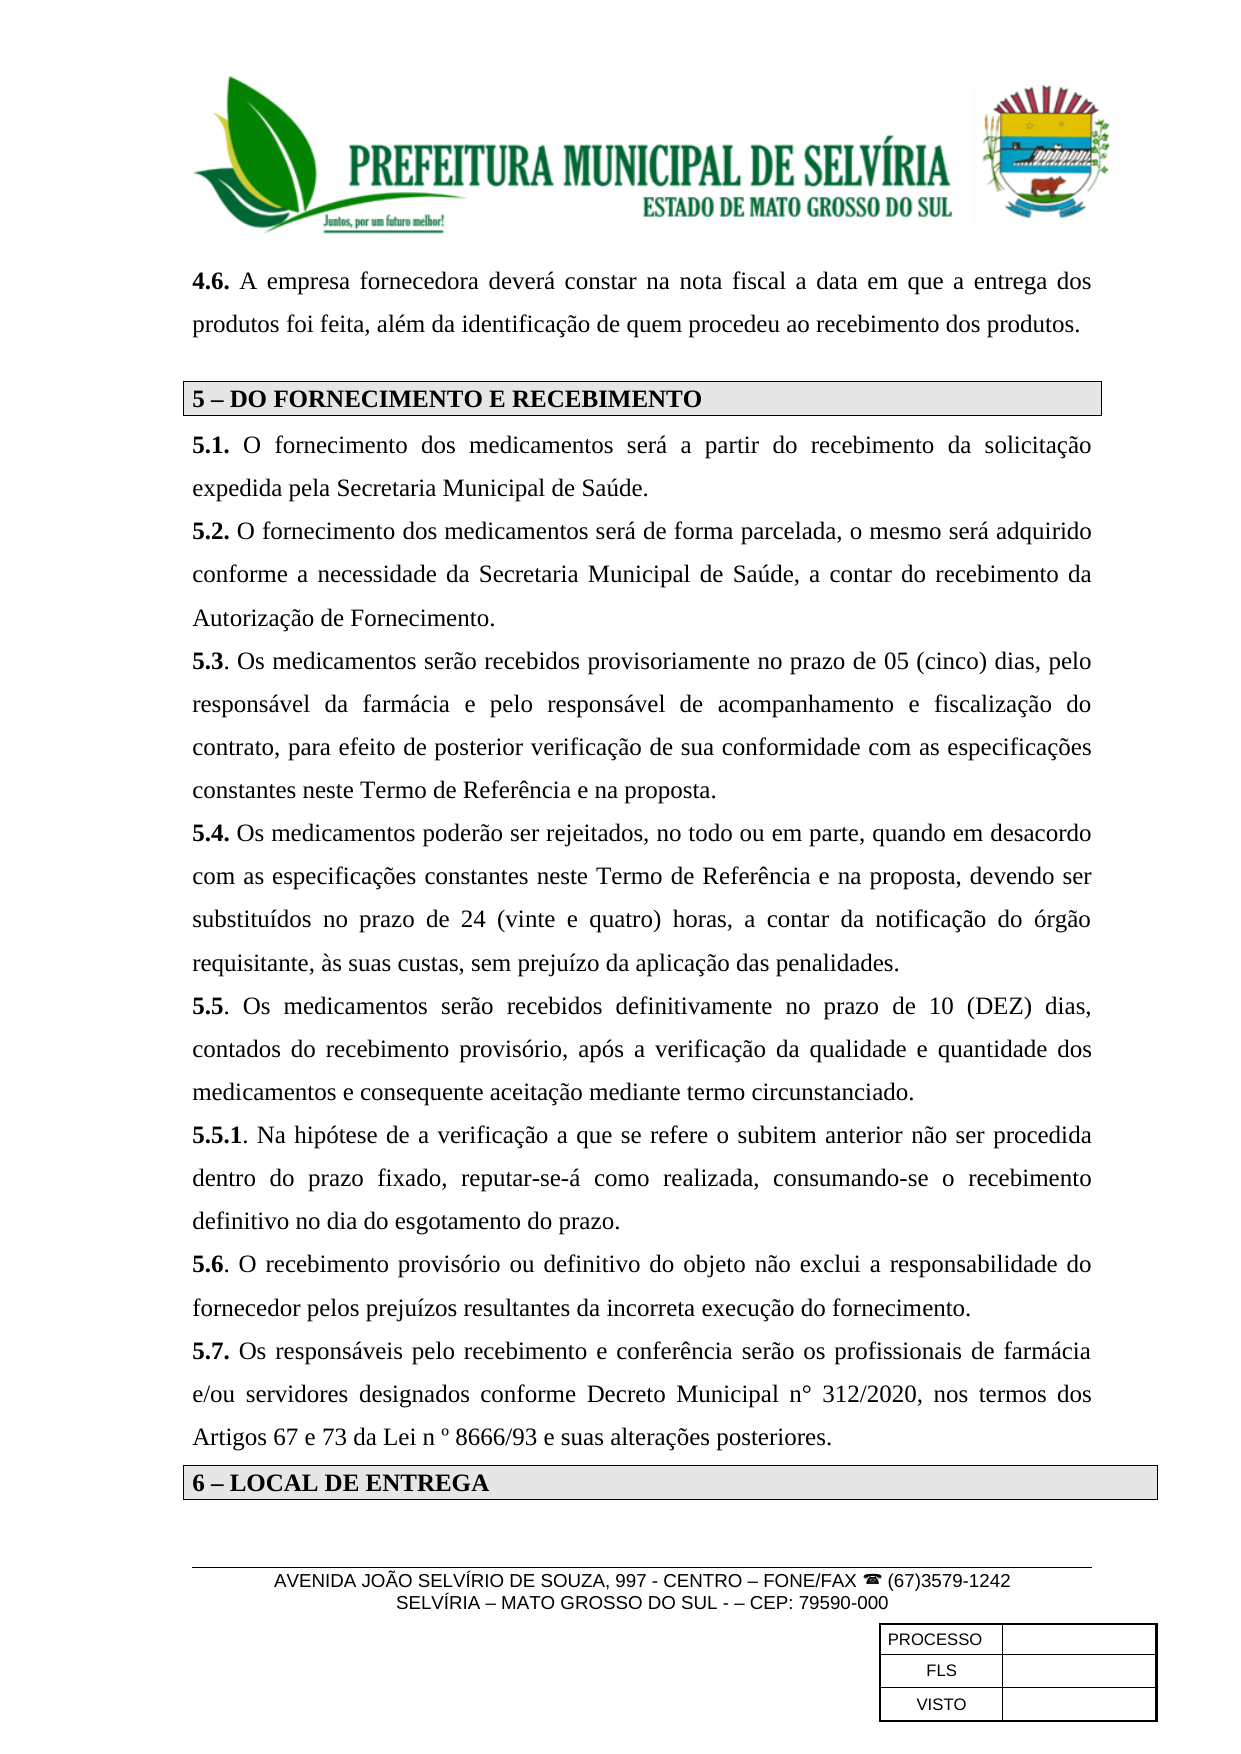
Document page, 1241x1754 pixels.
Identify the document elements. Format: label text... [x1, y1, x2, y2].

text 5.6. O recebimento provisório ou definitivo do objeto não exclui a responsabilidade do fornecedor pelos prejuízos resultantes da incorreta execução do fornecimento. [192, 1249, 1092, 1321]
text 5.5. Os medicamentos serão recebidos definitivamente no prazo de 10 (DEZ) dias, contados do recebimento provisório, após a verificação da qualidade e quantidade dos medicamentos e consequente aceitação mediante termo circunstanciado. [192, 991, 1092, 1106]
text 5.5.1. Na hipótese de a verificação a que se refere o subitem anterior não ser procedida dentro do prazo fixado, reputar-se-á como realizada, consumando-se o recebimento definitivo no dia do esgotamento do prazo. [192, 1120, 1092, 1235]
text 5.4. Os medicamentos poderão ser rejeitados, no todo ou em parte, quando em desacordo com as especificações constantes neste Termo de Referência e na proposta, devendo ser substituídos no prazo de 24 (vinte e quatro) horas, a contar da notificação do órgão requisitante, às suas custas, sem prejuízo da aplicação das penalidades. [192, 818, 1092, 976]
text 4.6. A empresa fornecedora deverá constar na nota fiscal a data em que a entrega dos produtos foi feita, além da identificação de quem procedeu ao recebimento dos produtos. [192, 266, 1092, 338]
text 5.2. O fornecimento dos medicamentos será de forma parcelada, o mesmo será adquirido conforme a necessidade da Secretaria Municipal de Saúde, a contar do recebimento da Autorização de Fornecimento. [192, 516, 1092, 631]
text 5.1. O fornecimento dos medicamentos será a partir do recebimento da solicitação expedida pela Secretaria Municipal de Saúde. [192, 430, 1092, 502]
text 5.7. Os responsáveis pelo recebimento e conferência serão os profissionais de farmácia e/ou servidores designados conforme Decreto Municipal n° 312/2020, nos termos dos Artigos 67 e 73 da Lei n º 8666/93 e suas alterações posteriores. [192, 1336, 1092, 1451]
text 6 – LOCAL DE ENTREGA [184, 1466, 1157, 1499]
text 5 – DO FORNECIMENTO E RECEBIMENTO [184, 382, 1101, 415]
text 5.3. Os medicamentos serão recebidos provisoriamente no prazo de 05 (cinco) dias, pelo responsável da farmácia e pelo responsável de acompanhamento e fiscalização do contrato, para efeito de posterior verificação de sua conformidade com as especificações constantes neste Termo de Referência e na proposta. [192, 646, 1092, 804]
picture [192, 75, 1136, 257]
